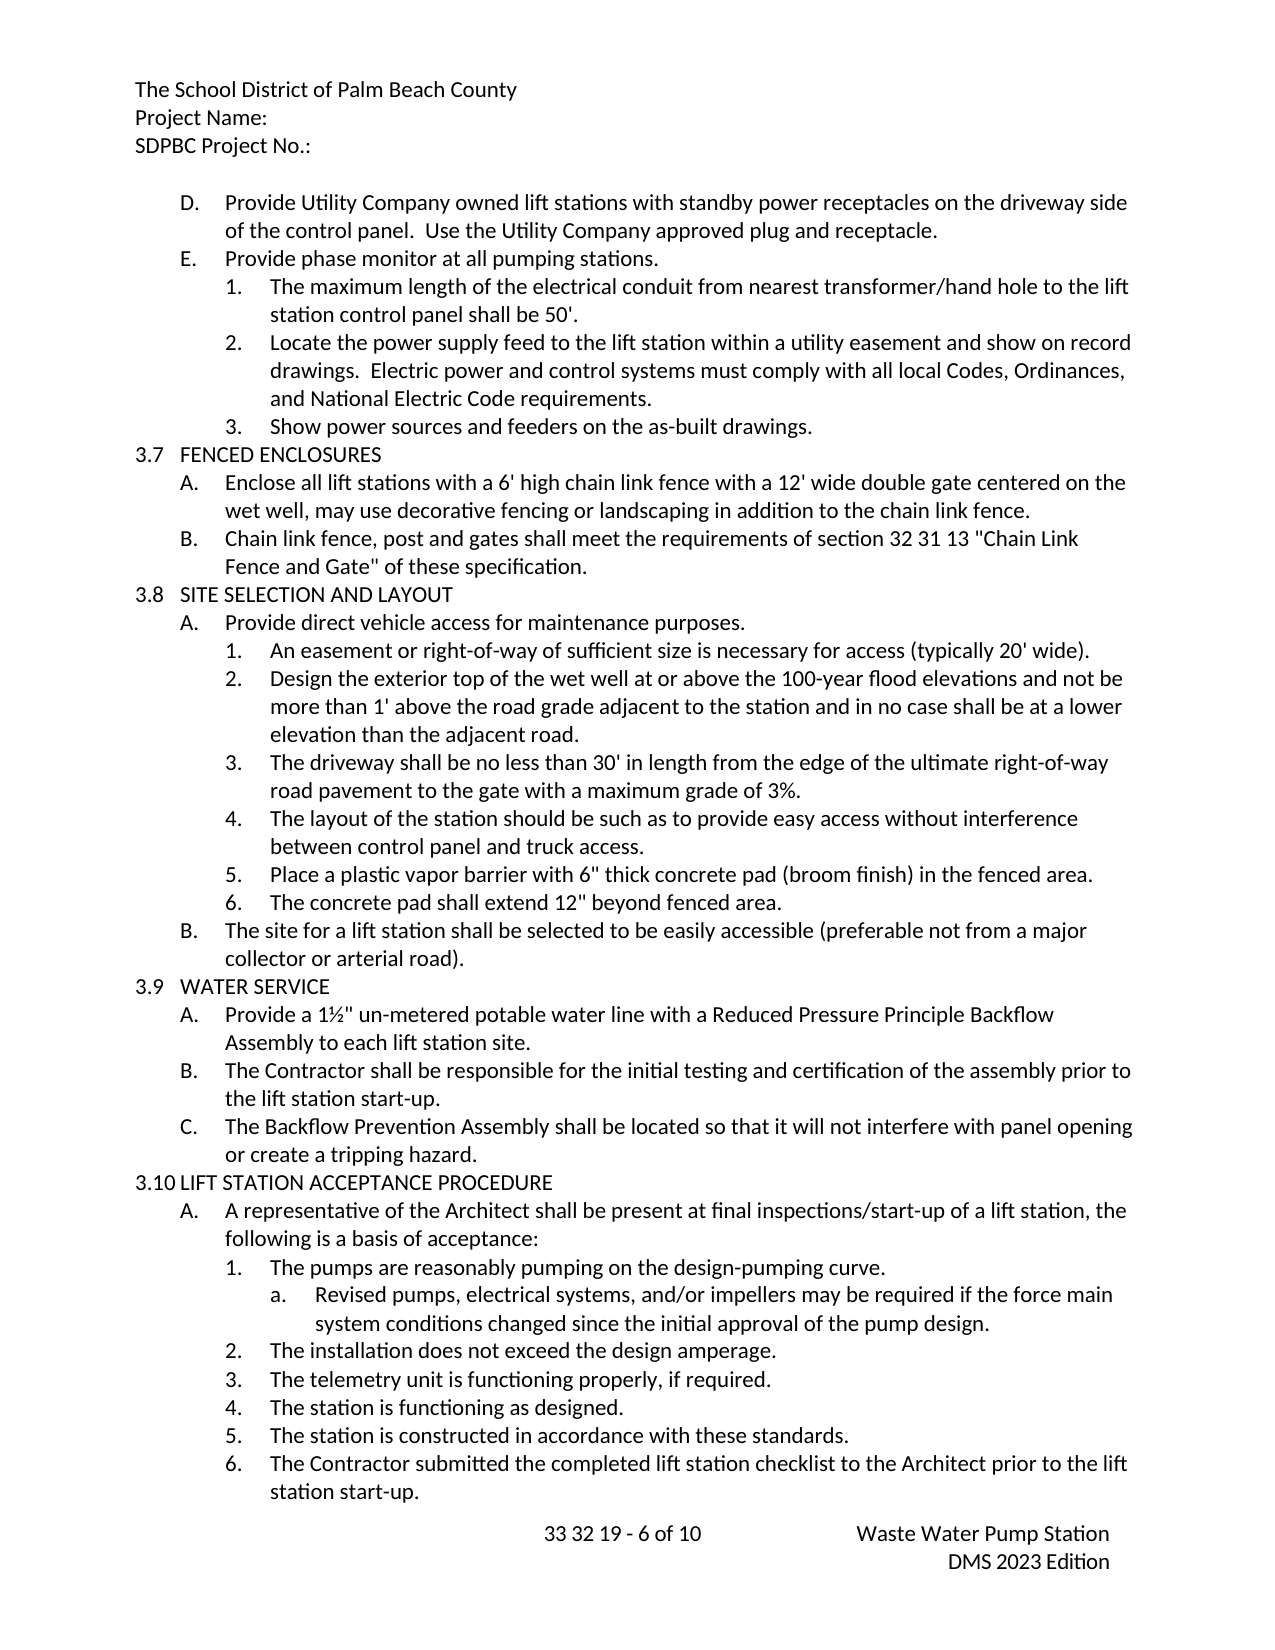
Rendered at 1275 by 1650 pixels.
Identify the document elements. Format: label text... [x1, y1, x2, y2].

list The Contractor shall be responsible for the initial testing and certification of the assembly prior to the lift station start-up. [180, 1056, 1140, 1112]
list The installation does not exceed the design amperage. [225, 1337, 1140, 1365]
list LIFT STATION ACCEPTANCE PROCEDURE [135, 1168, 1140, 1197]
list The maximum length of the electrical conduit from nearest transformer/hand hole to the lift station control panel shall be 50'. [225, 272, 1140, 328]
list WATER SERVICE [135, 972, 1140, 1000]
list Provide direct vehicle access for maintenance purposes. [180, 608, 1140, 636]
list The layout of the station should be such as to provide easy access without interference between control panel and truck access. [225, 804, 1140, 860]
list The station is constructed in accordance with these standards. [225, 1421, 1140, 1449]
list Place a plastic vapor barrier with 6" thick concrete pad (broom finish) in the fenced area. [225, 860, 1140, 888]
list Locate the power supply feed to the lift station within a utility easement and show on record drawings. Electric power and control systems must comply with all local Codes, Ordinances, and National Electric Code requirements. [225, 328, 1140, 412]
list Chain link fence, post and gates shall meet the requirements of section 32 31 13 "Chain Link Fence and Gate" of these specification. [180, 524, 1140, 580]
list Provide a 1½" un-metered potable water line with a Reduced Pressure Principle Backflow Assembly to each lift station site. [180, 1000, 1140, 1056]
list FENCED ENCLOSURES [135, 440, 1140, 468]
list A representative of the Architect shall be present at final inspections/start-up of a lift station, the following is a basis of acceptance: [180, 1197, 1140, 1253]
list The station is functioning as designed. [225, 1393, 1140, 1421]
list SITE SELECTION AND LAYOUT [135, 580, 1140, 608]
list Enclose all lift stations with a 6' high chain link fence with a 12' wide double gate centered on the wet well, may use decorative fencing or landscaping in addition to the chain link fence. [180, 468, 1140, 524]
list The Contractor submitted the completed lift station checklist to the Architect prior to the lift station start-up. [225, 1449, 1140, 1505]
list Provide Utility Company owned lift stations with standby power receptacles on the driveway side of the control panel. Use the Utility Company approved plug and receptacle. [180, 188, 1140, 244]
list The telemetry unit is functioning properly, if required. [225, 1365, 1140, 1393]
list The concrete pad shall extend 12" beyond fenced area. [225, 888, 1140, 916]
list The pumps are reasonably pumping on the design-pumping curve. [225, 1253, 1140, 1281]
list Show power sources and feeders on the as-built drawings. [225, 412, 1140, 440]
list Revised pumps, electrical systems, and/or impellers may be required if the force main system conditions changed since the initial approval of the pump design. [270, 1281, 1140, 1337]
list Provide phase monitor at all pumping stations. [180, 244, 1140, 272]
list An easement or right-of-way of sufficient size is necessary for access (typically 20' wide). [225, 636, 1140, 664]
list Design the exterior top of the wet well at or above the 100-year flood elevations and not be more than 1' above the road grade adjacent to the station and in no case shall be at a lower elevation than the adjacent road. [225, 664, 1140, 748]
list The Backflow Prevention Assembly shall be located so that it will not interfere with panel opening or create a tripping hazard. [180, 1112, 1140, 1168]
list The site for a lift station shall be selected to be easily accessible (preferable not from a major collector or arterial road). [180, 916, 1140, 972]
list The driveway shall be no less than 30' in length from the edge of the ultimate right-of-way road pavement to the gate with a maximum grade of 3%. [225, 748, 1140, 804]
